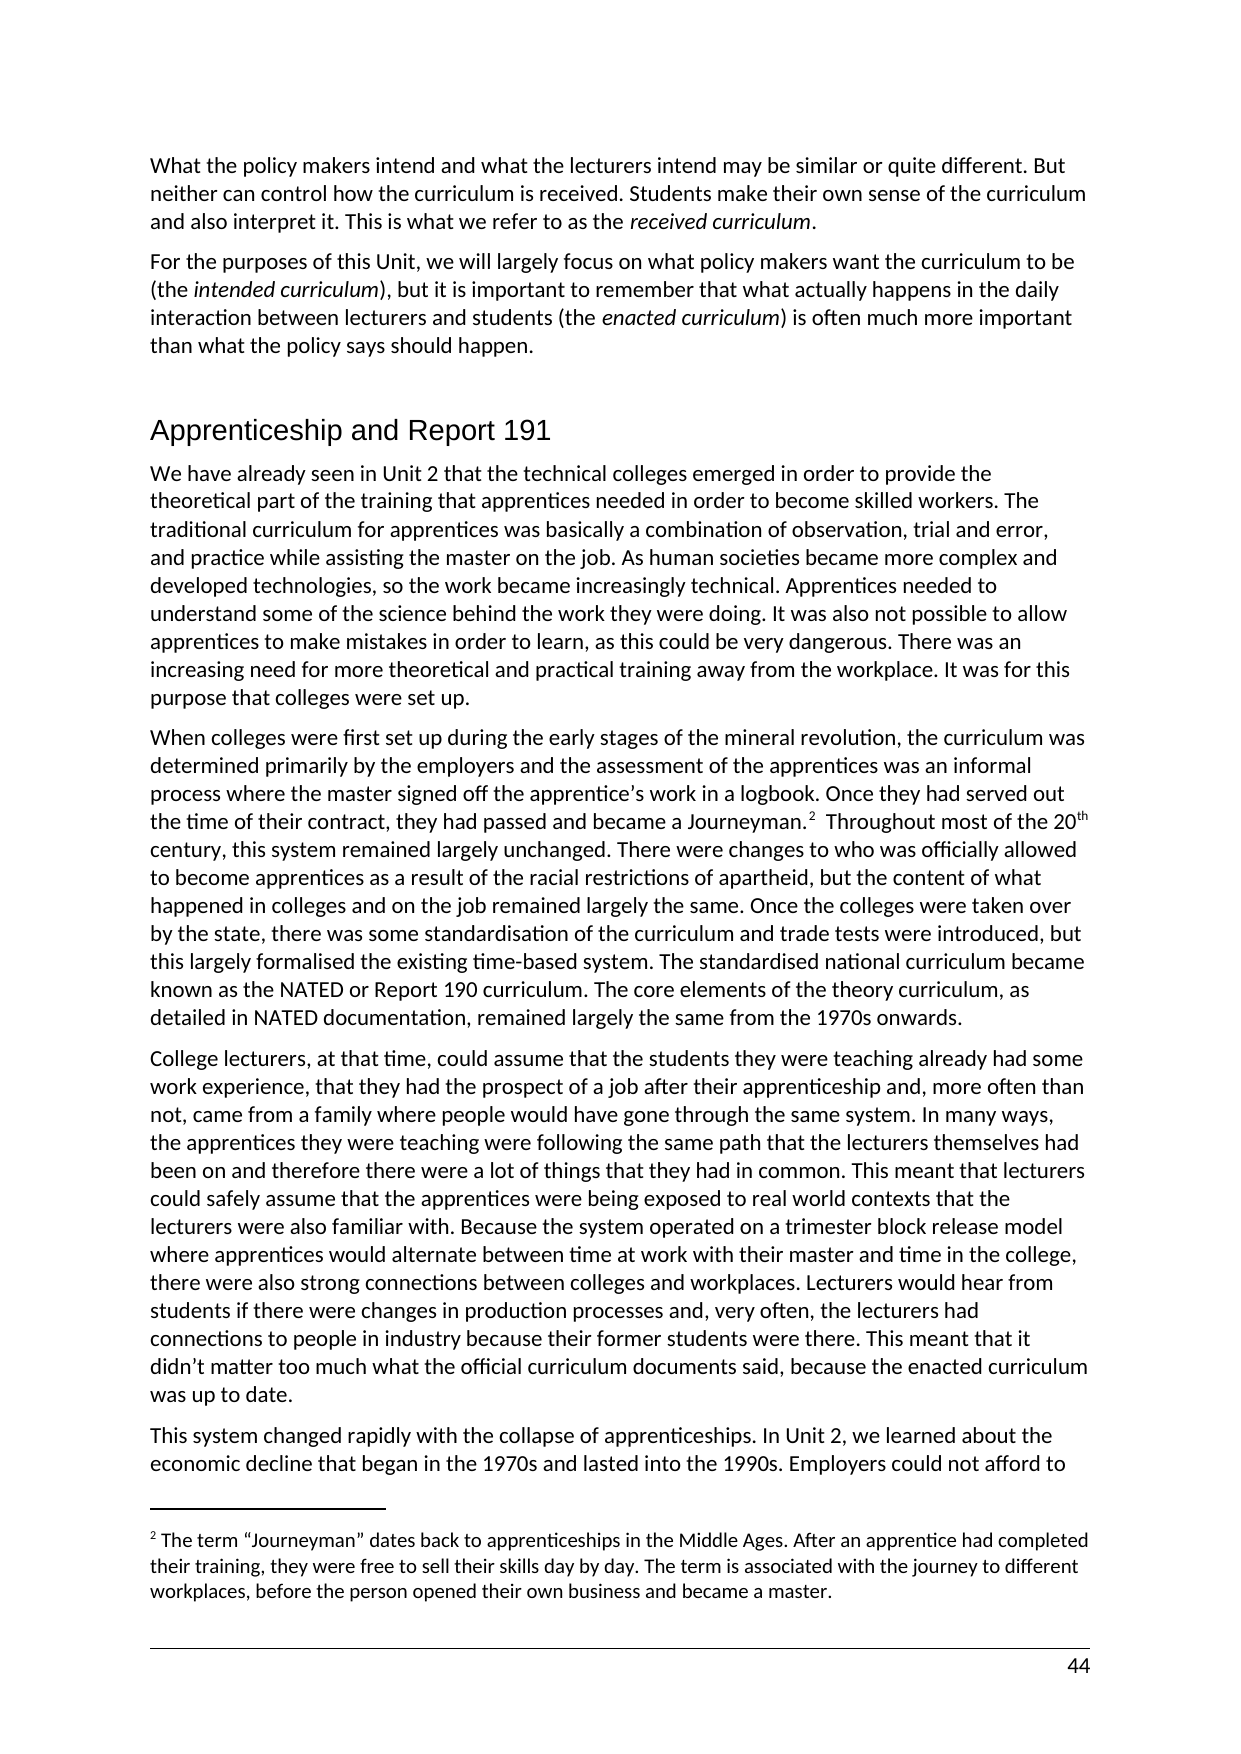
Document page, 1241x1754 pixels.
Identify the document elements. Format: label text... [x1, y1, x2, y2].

text College lecturers, at that time, could assume that the students they were teaching already had some work experience, that they had the prospect of a job after their apprenticeship and, more often than not, came from a family where people would have gone through the same system. In many ways, the apprentices they were teaching were following the same path that the lecturers themselves had been on and therefore there were a lot of things that they had in common. This meant that lecturers could safely assume that the apprentices were being exposed to real world contexts that the lecturers were also familiar with. Because the system operated on a trimester block release model where apprentices would alternate between time at work with their master and time in the college, there were also strong connections between colleges and workplaces. Lecturers would hear from students if there were changes in production processes and, very often, the lecturers had connections to people in industry because their former students were there. This meant that it didn’t matter too much what the official curriculum documents said, because the enacted curriculum was up to date. [150, 1044, 1090, 1408]
subtitle Apprenticeship and Report 191 [150, 413, 1090, 446]
text We have already seen in Unit 2 that the technical colleges emerged in order to provide the theoretical part of the training that apprentices needed in order to become skilled workers. The traditional curriculum for apprentices was basically a combination of observation, trial and error, and practice while assisting the master on the job. As human societies became more complex and developed technologies, so the work became increasingly technical. Apprentices needed to understand some of the science behind the work they were doing. It was also not possible to allow apprentices to make mistakes in order to learn, as this could be very dangerous. There was an increasing need for more theoretical and practical training away from the workplace. It was for this purpose that colleges were set up. [150, 459, 1090, 711]
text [150, 1421, 1090, 1477]
text When colleges were first set up during the early stages of the mineral revolution, the curriculum was determined primarily by the employers and the assessment of the apprentices was an informal process where the master signed off the apprentice’s work in a logbook. Once they had served out the time of their contract, they had passed and became a Journeyman. Throughout most of the 20th century, this system remained largely unchanged. There were changes to who was officially allowed to become apprentices as a result of the racial restrictions of apartheid, but the content of what happened in colleges and on the job remained largely the same. Once the colleges were taken over by the state, there was some standardisation of the curriculum and trade tests were introduced, but this largely formalised the existing time-based system. The standardised national curriculum became known as the NATED or Report 190 curriculum. The core elements of the theory curriculum, as detailed in NATED documentation, remained largely the same from the 1970s onwards. [150, 723, 1090, 1032]
text For the purposes of this Unit, we will largely focus on what policy makers want the curriculum to be (the intended curriculum), but it is important to remember that what actually happens in the daily interaction between lecturers and students (the enacted curriculum) is often much more important than what the policy says should happen. [150, 247, 1090, 359]
text What the policy makers intend and what the lecturers intend may be similar or quite different. But neither can control how the curriculum is received. Students make their own sense of the curriculum and also interpret it. This is what we refer to as the received curriculum. [150, 151, 1090, 235]
